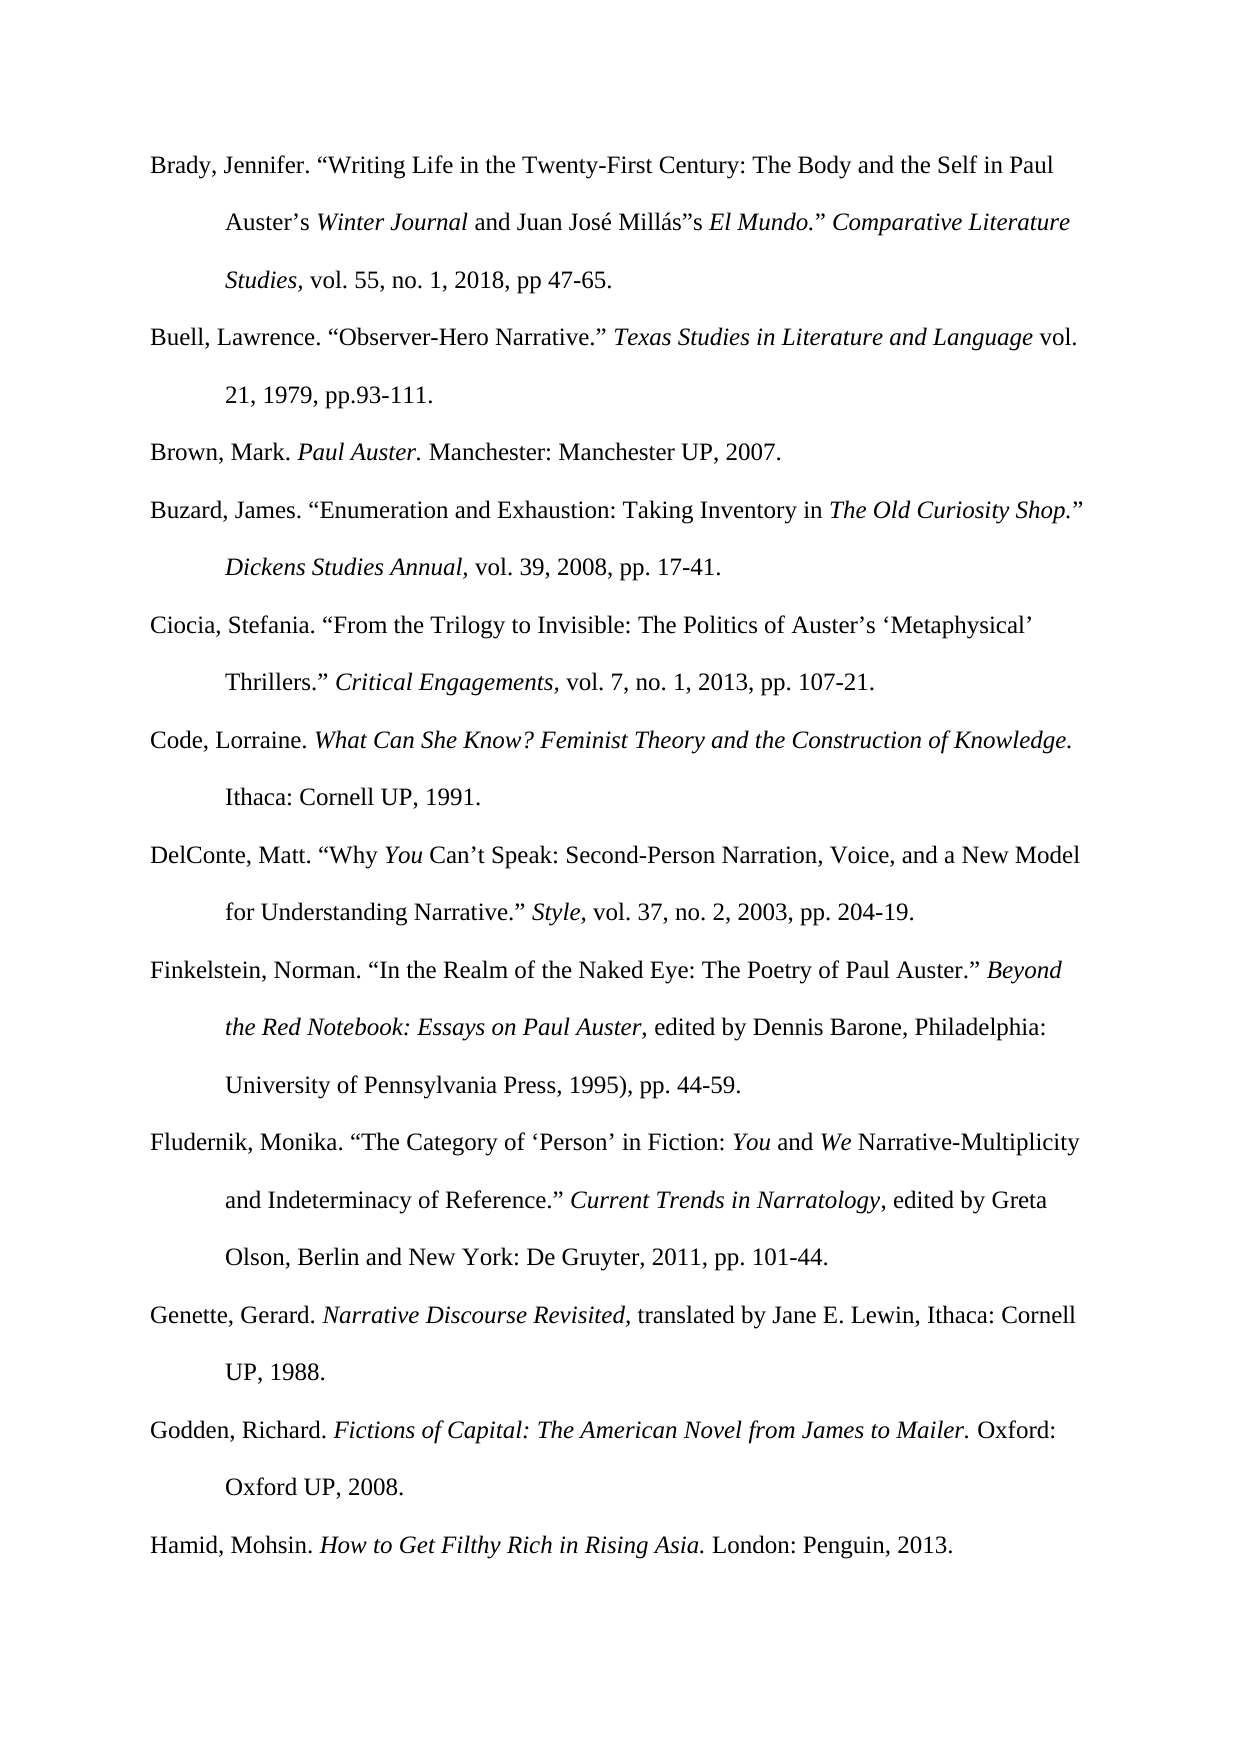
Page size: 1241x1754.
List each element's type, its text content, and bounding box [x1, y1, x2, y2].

text Buell, Lawrence. “Observer-Hero Narrative.” Texas Studies in Literature and Language vol. [150, 322, 1090, 351]
text Studies, vol. 55, no. 1, 2018, pp 47-65. [225, 265, 1090, 294]
text the Red Notebook: Essays on Paul Auster, edited by Dennis Barone, Philadelphia: University of Pennsylvania Press, 1995), pp. 44-59. [225, 1012, 1090, 1099]
text for Understanding Narrative.” Style, vol. 37, no. 2, 2003, pp. 204-19. [150, 897, 1090, 926]
text Oxford UP, 2008. [150, 1472, 1090, 1501]
text Auster’s Winter Journal and Juan José Millás”s El Mundo.” Comparative Literature [225, 207, 1090, 236]
text Brady, Jennifer. “Writing Life in the Twenty-First Century: The Body and the Self in Paul [150, 150, 1090, 179]
text Thrillers.” Critical Engagements, vol. 7, no. 1, 2013, pp. 107-21. [150, 667, 1090, 696]
text Dickens Studies Annual, vol. 39, 2008, pp. 17-41. [150, 552, 1090, 581]
text Genette, Gerard. Narrative Discourse Revisited, translated by Jane E. Lewin, Ithaca: Cornell [150, 1300, 1090, 1329]
text DelConte, Matt. “Why You Can’t Speak: Second-Person Narration, Voice, and a New Model [150, 840, 1090, 869]
text Ithaca: Cornell UP, 1991. [150, 782, 1090, 811]
text UP, 1988. [150, 1357, 1090, 1386]
text Code, Lorraine. What Can She Know? Feminist Theory and the Construction of Knowledge. [150, 725, 1090, 754]
text Fludernik, Monika. “The Category of ‘Person’ in Fiction: You and We Narrative-Multiplicity [150, 1127, 1090, 1156]
text Ciocia, Stefania. “From the Trilogy to Invisible: The Politics of Auster’s ‘Metaphysical’ [150, 610, 1090, 639]
text and Indeterminacy of Reference.” Current Trends in Narratology, edited by Greta Olson, Berlin and New York: De Gruyter, 2011, pp. 101-44. [225, 1185, 1090, 1271]
text Brown, Mark. Paul Auster. Manchester: Manchester UP, 2007. [150, 437, 1090, 466]
text Buzard, James. “Enumeration and Exhaustion: Taking Inventory in The Old Curiosity Shop.” [150, 495, 1090, 524]
text 21, 1979, pp.93-111. [150, 380, 1090, 409]
text Godden, Richard. Fictions of Capital: The American Novel from James to Mailer. Oxford: [150, 1415, 1090, 1444]
text Hamid, Mohsin. How to Get Filthy Rich in Rising Asia. London: Penguin, 2013. [150, 1530, 1090, 1559]
text Finkelstein, Norman. “In the Realm of the Naked Eye: The Poetry of Paul Auster.” Beyond [150, 955, 1090, 984]
